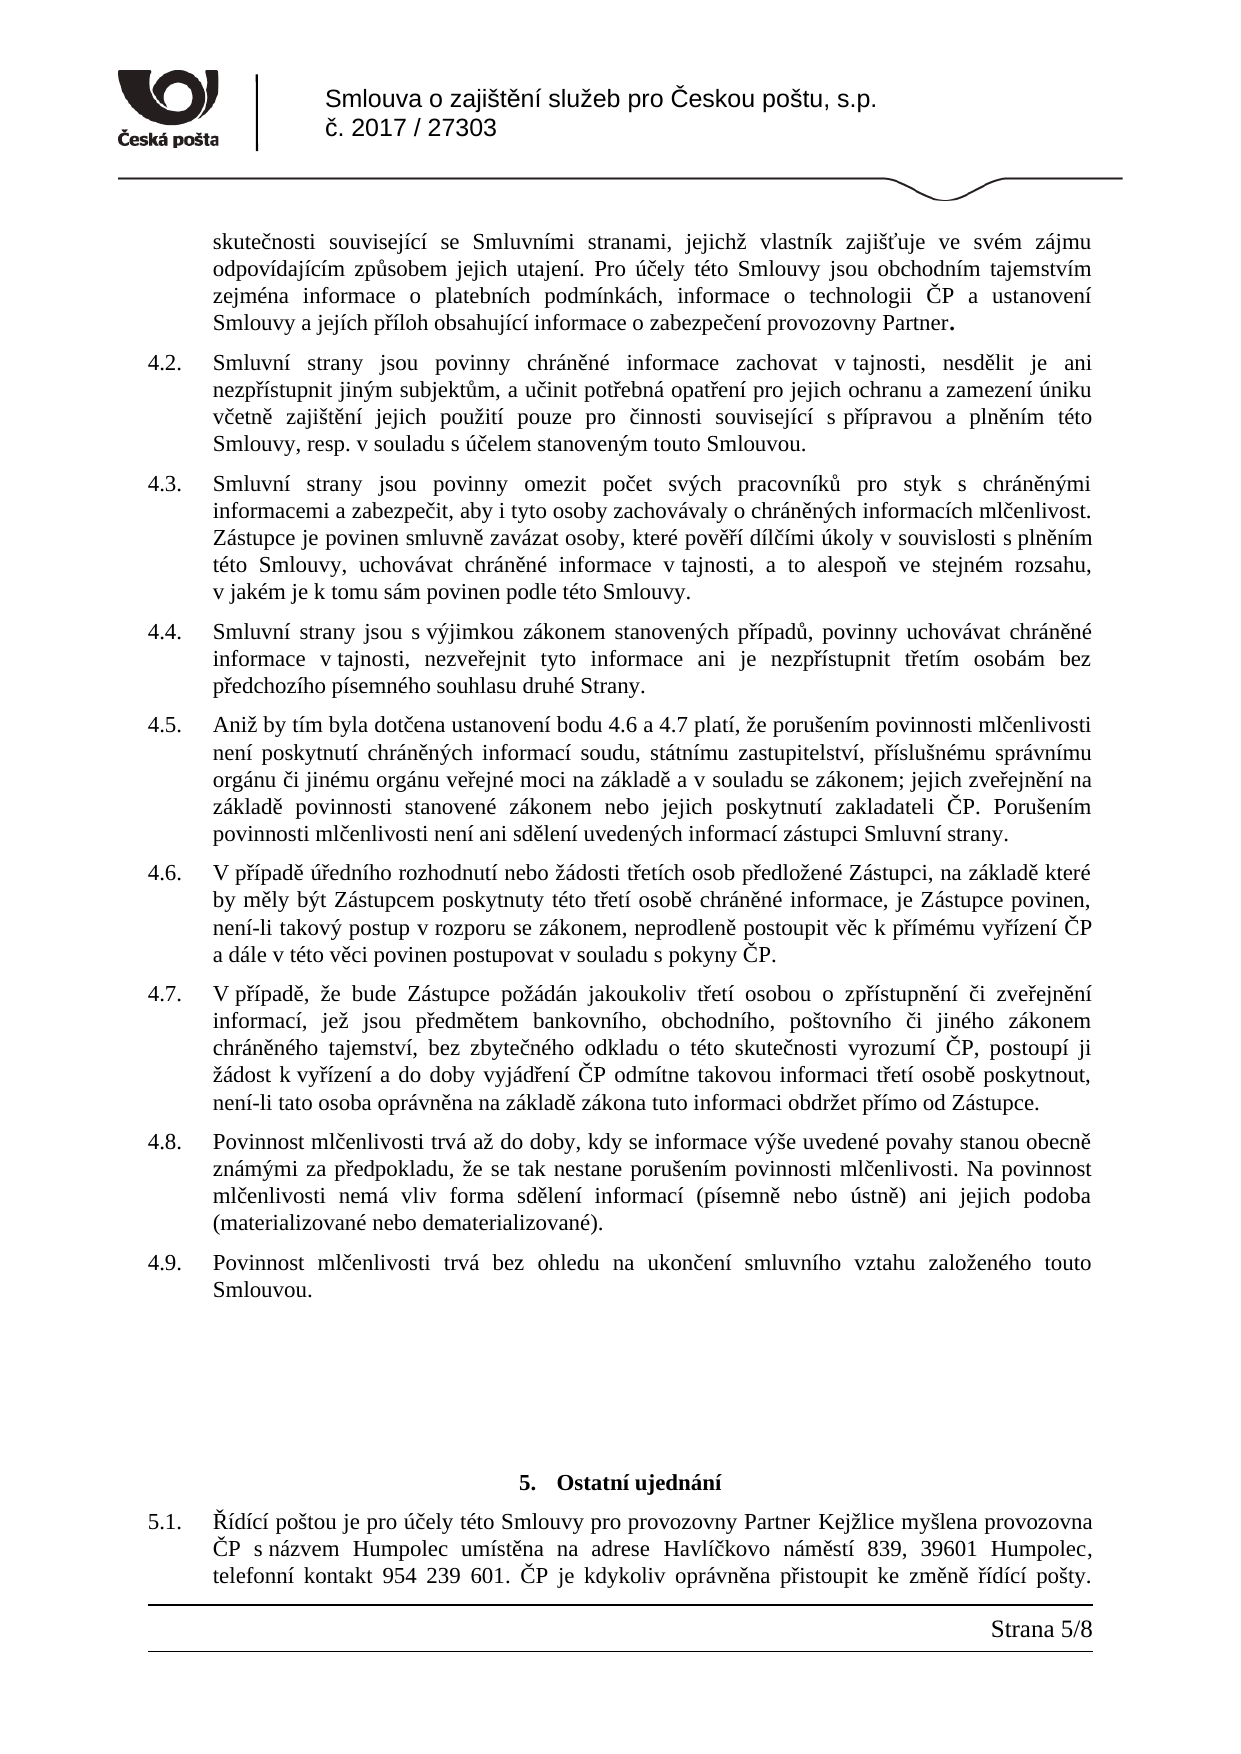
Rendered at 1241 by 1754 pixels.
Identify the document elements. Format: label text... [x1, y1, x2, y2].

list Povinnost mlčenlivosti trvá bez ohledu na ukončení smluvního vztahu založeného touto Smlouvou. [148, 1249, 1093, 1303]
picture [118, 70, 219, 148]
list Aniž by tím byla dotčena ustanovení bodu 4.6 a 4.7 platí, že porušením povinnosti mlčenlivosti není poskytnutí chráněných informací soudu, státnímu zastupitelství, příslušnému správnímu orgánu či jinému orgánu veřejné moci na základě a v souladu se zákonem; jejich zveřejnění na základě povinnosti stanovené zákonem nebo jejich poskytnutí zakladateli ČP. Porušením povinnosti mlčenlivosti není ani sdělení uvedených informací zástupci Smluvní strany. [148, 711, 1093, 847]
list Povinnost mlčenlivosti trvá až do doby, kdy se informace výše uvedené povahy stanou obecně známými za předpokladu, že se tak nestane porušením povinnosti mlčenlivosti. Na povinnost mlčenlivosti nemá vliv forma sdělení informací (písemně nebo ústně) ani jejich podoba (materializované nebo dematerializované). [148, 1128, 1093, 1236]
list Smluvní strany jsou s výjimkou zákonem stanovených případů, povinny uchovávat chráněné informace v tajnosti, nezveřejnit tyto informace ani je nezpřístupnit třetím osobám bez předchozího písemného souhlasu druhé Strany. [148, 617, 1093, 699]
list V případě, že bude Zástupce požádán jakoukoliv třetí osobou o zpřístupnění či zveřejnění informací, jež jsou předmětem bankovního, obchodního, poštovního či jiného zákonem chráněného tajemství, bez zbytečného odkladu o této skutečnosti vyrozumí ČP, postoupí ji žádost k vyřízení a do doby vyjádření ČP odmítne takovou informaci třetí osobě poskytnout, není-li tato osoba oprávněna na základě zákona tuto informaci obdržet přímo od Zástupce. [148, 980, 1093, 1115]
picture [118, 177, 1123, 201]
list Smluvní strany jsou povinny omezit počet svých pracovníků pro styk s chráněnými informacemi a zabezpečit, aby i tyto osoby zachovávaly o chráněných informacích mlčenlivost. Zástupce je povinen smluvně zavázat osoby, které pověří dílčími úkoly v souvislosti s plněním této Smlouvy, uchovávat chráněné informace v tajnosti, a to alespoň ve stejném rozsahu, v jakém je k tomu sám povinen podle této Smlouvy. [148, 469, 1093, 605]
list Ostatní ujednání [148, 1468, 1093, 1496]
list Smluvní strany jsou povinny chráněné informace zachovat v tajnosti, nesdělit je ani nezpřístupnit jiným subjektům, a učinit potřebná opatření pro jejich ochranu a zamezení úniku včetně zajištění jejich použití pouze pro činnosti související s přípravou a plněním této Smlouvy, resp. v souladu s účelem stanoveným touto Smlouvou. [148, 349, 1093, 457]
list V případě úředního rozhodnutí nebo žádosti třetích osob předložené Zástupci, na základě které by měly být Zástupcem poskytnuty této třetí osobě chráněné informace, je Zástupce povinen, není-li takový postup v rozporu se zákonem, neprodleně postoupit věc k přímému vyřízení ČP a dále v této věci povinen postupovat v souladu s pokyny ČP. [148, 859, 1093, 967]
